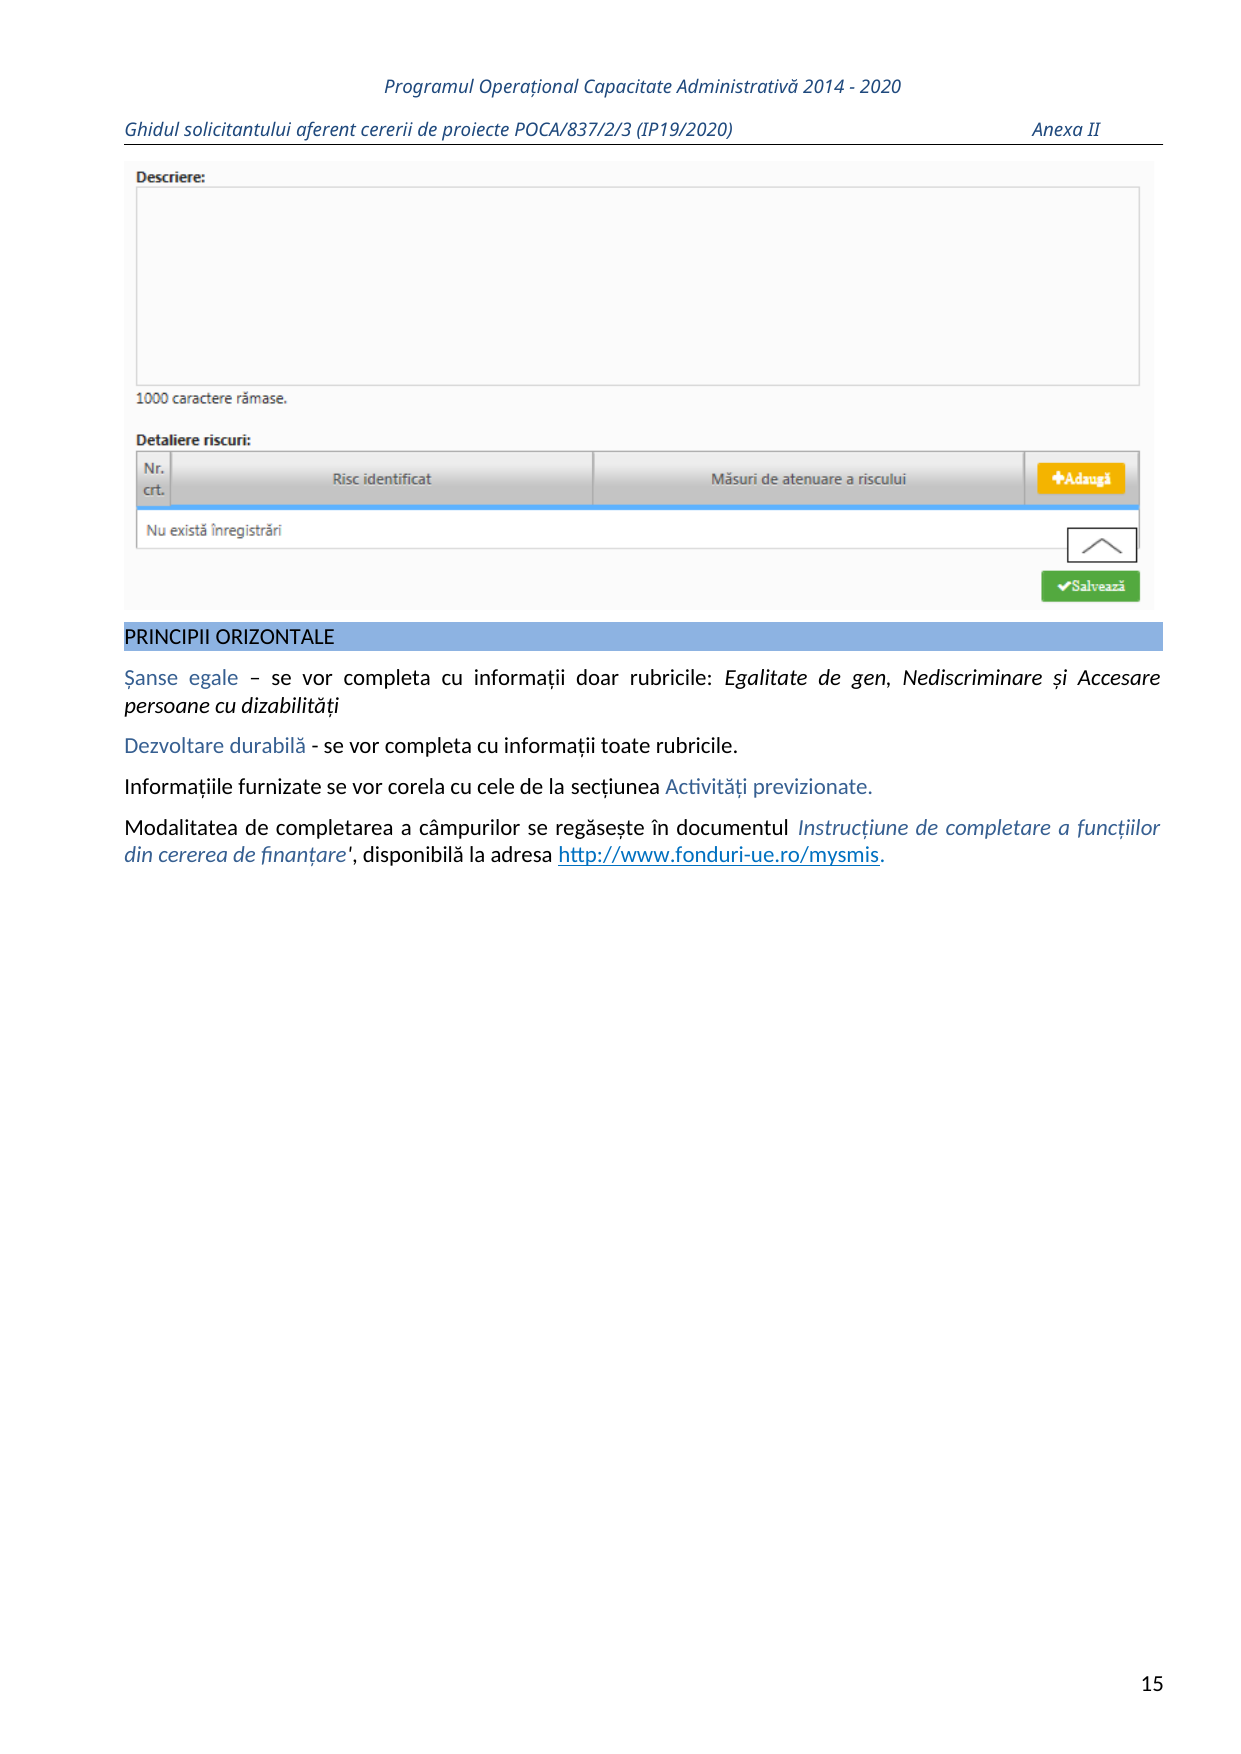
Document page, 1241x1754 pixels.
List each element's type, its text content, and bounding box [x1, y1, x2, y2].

text Șanse egale – se vor completa cu informații doar rubricile: Egalitate de gen, Nediscriminare și Accesare persoane cu dizabilități [124, 663, 1163, 719]
picture [124, 161, 1155, 610]
text Modalitatea de completarea a câmpurilor se regăsește în documentul Instrucțiune de completare a funcțiilor din cererea de finanțare', disponibilă la adresa http://www.fonduri-ue.ro/mysmis. [124, 813, 1163, 869]
text Informațiile furnizate se vor corela cu cele de la secțiunea Activități previzionate. [665, 772, 1163, 800]
text Dezvoltare durabilă - se vor completa cu informații toate rubricile. [124, 732, 1163, 759]
text PRINCIPII ORIZONTALE [124, 622, 1163, 651]
